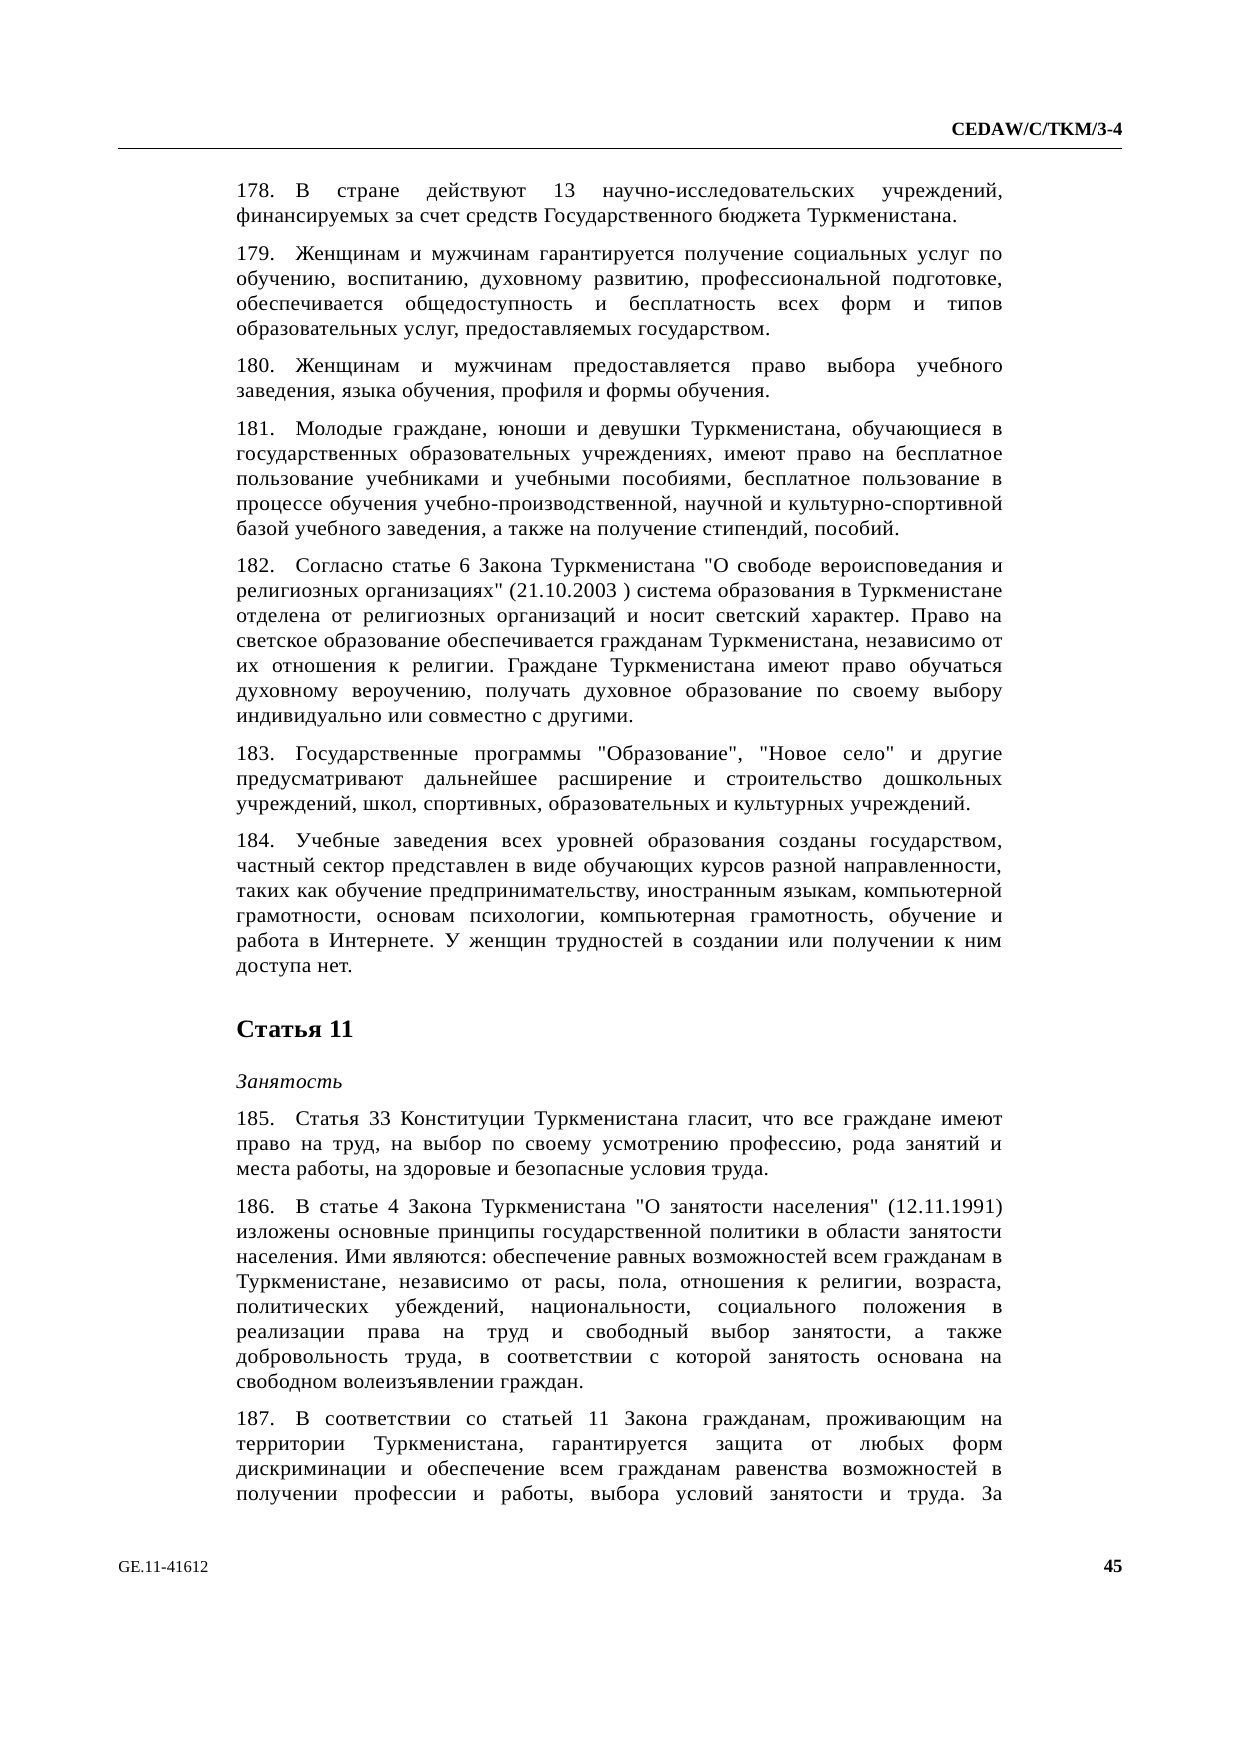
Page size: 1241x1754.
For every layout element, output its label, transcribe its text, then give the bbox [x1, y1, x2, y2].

text 184. Учебные заведения всех уровней образования созданы государством, частный сектор представлен в виде обучающих курсов разной направленности, таких как обучение предпринимательству, иностранным языкам, компьютерной грамотности, основам психологии, компьютерная грамотность, обучение и работа в Интернете. У женщин трудностей в создании или получении к ним доступа нет. [236, 827, 1004, 977]
text 178. В стране действуют 13 научно-исследовательских учреждений, финансируемых за счет средств Государственного бюджета Туркменистана. [236, 177, 1004, 227]
text 181. Молодые граждане, юноши и девушки Туркменистана, обучающиеся в государственных образовательных учреждениях, имеют право на бесплатное пользование учебниками и учебными пособиями, бесплатное пользование в процессе обучения учебно-производственной, научной и культурно-спортивной базой учебного заведения, а также на получение стипендий, пособий. [236, 415, 1004, 540]
text 186. В статье 4 Закона Туркменистана "О занятости населения" (12.11.1991) изложены основные принципы государственной политики в области занятости населения. Ими являются: обеспечение равных возможностей всем гражданам в Туркменистане, независимо от расы, пола, отношения к религии, возраста, политических убеждений, национальности, социального положения в реализации права на труд и свободный выбор занятости, а также добровольность труда, в соответствии с которой занятость основана на свободном волеизъявлении граждан. [236, 1193, 1004, 1393]
text 185. Статья 33 Конституции Туркменистана гласит, что все граждане имеют право на труд, на выбор по своему усмотрению профессию, рода занятий и места работы, на здоровые и безопасные условия труда. [236, 1105, 1004, 1180]
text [236, 1405, 1004, 1505]
text Статья 11 [118, 1015, 1004, 1043]
text 180. Женщинам и мужчинам предоставляется право выбора учебного заведения, языка обучения, профиля и формы обучения. [236, 352, 1004, 402]
text 183. Государственные программы "Образование", "Новое село" и другие предусматривают дальнейшее расширение и строительство дошкольных учреждений, школ, спортивных, образовательных и культурных учреждений. [236, 740, 1004, 815]
text Занятость [236, 1068, 1004, 1093]
text 179. Женщинам и мужчинам гарантируется получение социальных услуг по обучению, воспитанию, духовному развитию, профессиональной подготовке, обеспечивается общедоступность и бесплатность всех форм и типов образовательных услуг, предоставляемых государством. [236, 240, 1004, 340]
text 182. Согласно статье 6 Закона Туркменистана "О свободе вероисповедания и религиозных организациях" (21.10.2003 ) система образования в Туркменистане отделена от религиозных организаций и носит светский характер. Право на светское образование обеспечивается гражданам Туркменистана, независимо от их отношения к религии. Граждане Туркменистана имеют право обучаться духовному вероучению, получать духовное образование по своему выбору индивидуально или совместно с другими. [236, 552, 1004, 727]
